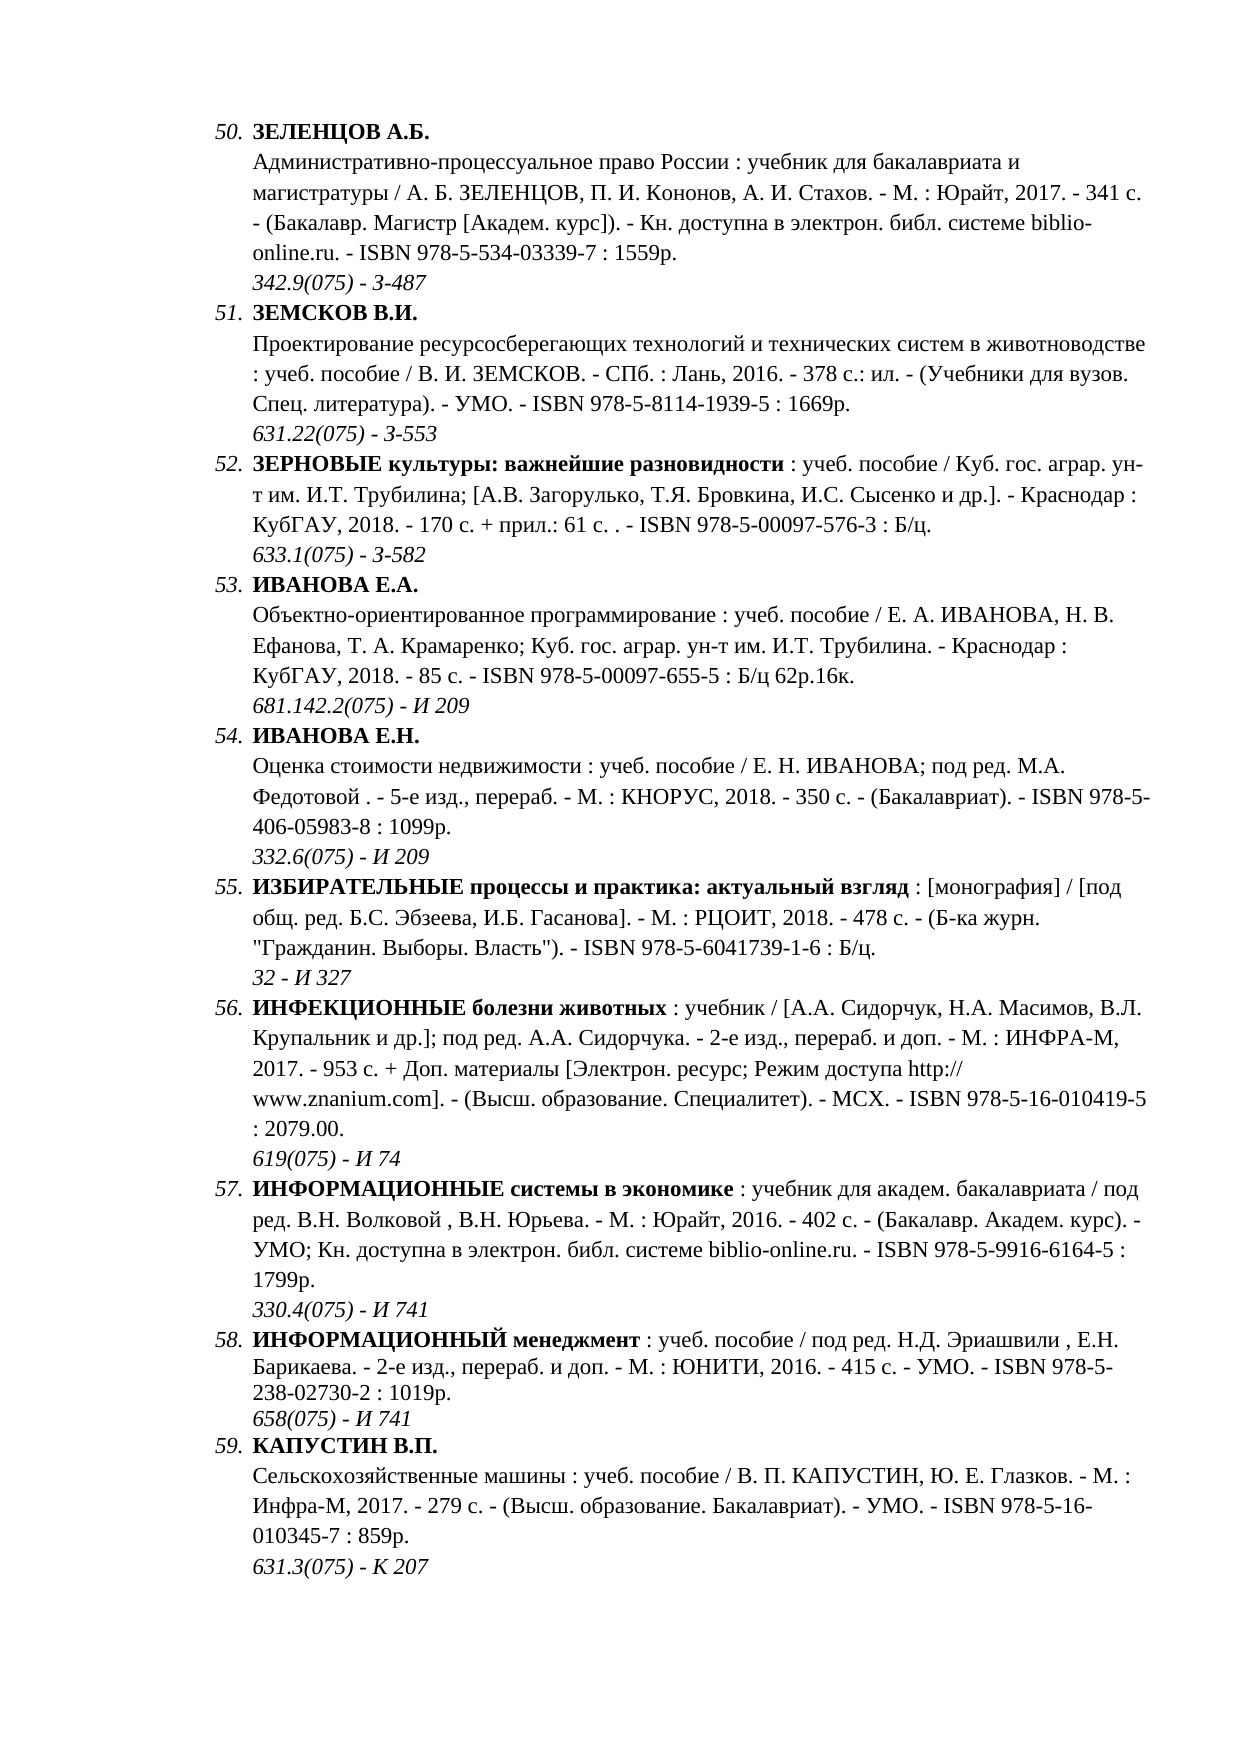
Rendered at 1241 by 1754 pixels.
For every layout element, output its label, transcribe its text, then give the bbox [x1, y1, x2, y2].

list КАПУСТИН В.П. Сельскохозяйственные машины : учеб. пособие / В. П. КАПУСТИН, Ю. Е. Глазков. - М. : Инфра-М, 2017. - 279 с. - (Высш. образование. Бакалавриат). - УМО. - ISBN 978-5-16-010345-7 : 859р. 631.3(075) - К 207 [215, 1432, 1152, 1579]
list ЗЕРНОВЫЕ культуры: важнейшие разновидности : учеб. пособие / Куб. гос. аграр. ун-т им. И.Т. Трубилина; [А.В. Загорулько, Т.Я. Бровкина, И.С. Сысенко и др.]. - Краснодар : КубГАУ, 2018. - 170 с. + прил.: 61 с. . - ISBN 978-5-00097-576-3 : Б/ц. 633.1(075) - З-582 [215, 450, 1152, 567]
list ИЗБИРАТЕЛЬНЫЕ процессы и практика: актуальный взгляд : [монография] / [под общ. ред. Б.С. Эбзеева, И.Б. Гасанова]. - М. : РЦОИТ, 2018. - 478 с. - (Б-ка журн. "Гражданин. Выборы. Власть"). - ISBN 978-5-6041739-1-6 : Б/ц. 32 - И 327 [215, 873, 1152, 990]
list ЗЕЛЕНЦОВ А.Б. Административно-процессуальное право России : учебник для бакалавриата и магистратуры / А. Б. ЗЕЛЕНЦОВ, П. И. Кононов, А. И. Стахов. - М. : Юрайт, 2017. - 341 с. - (Бакалавр. Магистр [Академ. курс]). - Кн. доступна в электрон. библ. системе biblio-online.ru. - ISBN 978-5-534-03339-7 : 1559р. 342.9(075) - З-487 [215, 118, 1152, 296]
list ИНФОРМАЦИОННЫЙ менеджмент : учеб. пособие / под ред. Н.Д. Эриашвили , Е.Н. Барикаева. - 2-е изд., перераб. и доп. - М. : ЮНИТИ, 2016. - 415 с. - УМО. - ISBN 978-5-238-02730-2 : 1019р. 658(075) - И 741 [215, 1326, 1152, 1432]
list ИНФЕКЦИОННЫЕ болезни животных : учебник / [А.А. Сидорчук, Н.А. Масимов, В.Л. Крупальник и др.]; под ред. А.А. Сидорчука. - 2-е изд., перераб. и доп. - М. : ИНФРА-М, 2017. - 953 с. + Доп. материалы [Электрон. ресурс; Режим доступа http:// www.znanium.com]. - (Высш. образование. Специалитет). - МСХ. - ISBN 978-5-16-010419-5 : 2079.00. 619(075) - И 74 [215, 994, 1152, 1172]
list ЗЕМСКОВ В.И. Проектирование ресурсосберегающих технологий и технических систем в животноводстве : учеб. пособие / В. И. ЗЕМСКОВ. - СПб. : Лань, 2016. - 378 с.: ил. - (Учебники для вузов. Спец. литература). - УМО. - ISBN 978-5-8114-1939-5 : 1669р. 631.22(075) - З-553 [215, 299, 1152, 447]
list ИНФОРМАЦИОННЫЕ системы в экономике : учебник для академ. бакалавриата / под ред. В.Н. Волковой , В.Н. Юрьева. - М. : Юрайт, 2016. - 402 с. - (Бакалавр. Академ. курс). - УМО; Кн. доступна в электрон. библ. системе biblio-online.ru. - ISBN 978-5-9916-6164-5 : 1799р. 330.4(075) - И 741 [215, 1175, 1152, 1323]
list ИВАНОВА Е.Н. Оценка стоимости недвижимости : учеб. пособие / Е. Н. ИВАНОВА; под ред. М.А. Федотовой . - 5-е изд., перераб. - М. : КНОРУС, 2018. - 350 с. - (Бакалавриат). - ISBN 978-5-406-05983-8 : 1099р. 332.6(075) - И 209 [215, 722, 1152, 869]
list ИВАНОВА Е.А. Объектно-ориентированное программирование : учеб. пособие / Е. А. ИВАНОВА, Н. В. Ефанова, Т. А. Крамаренко; Куб. гос. аграр. ун-т им. И.Т. Трубилина. - Краснодар : КубГАУ, 2018. - 85 с. - ISBN 978-5-00097-655-5 : Б/ц 62р.16к. 681.142.2(075) - И 209 [215, 571, 1152, 718]
